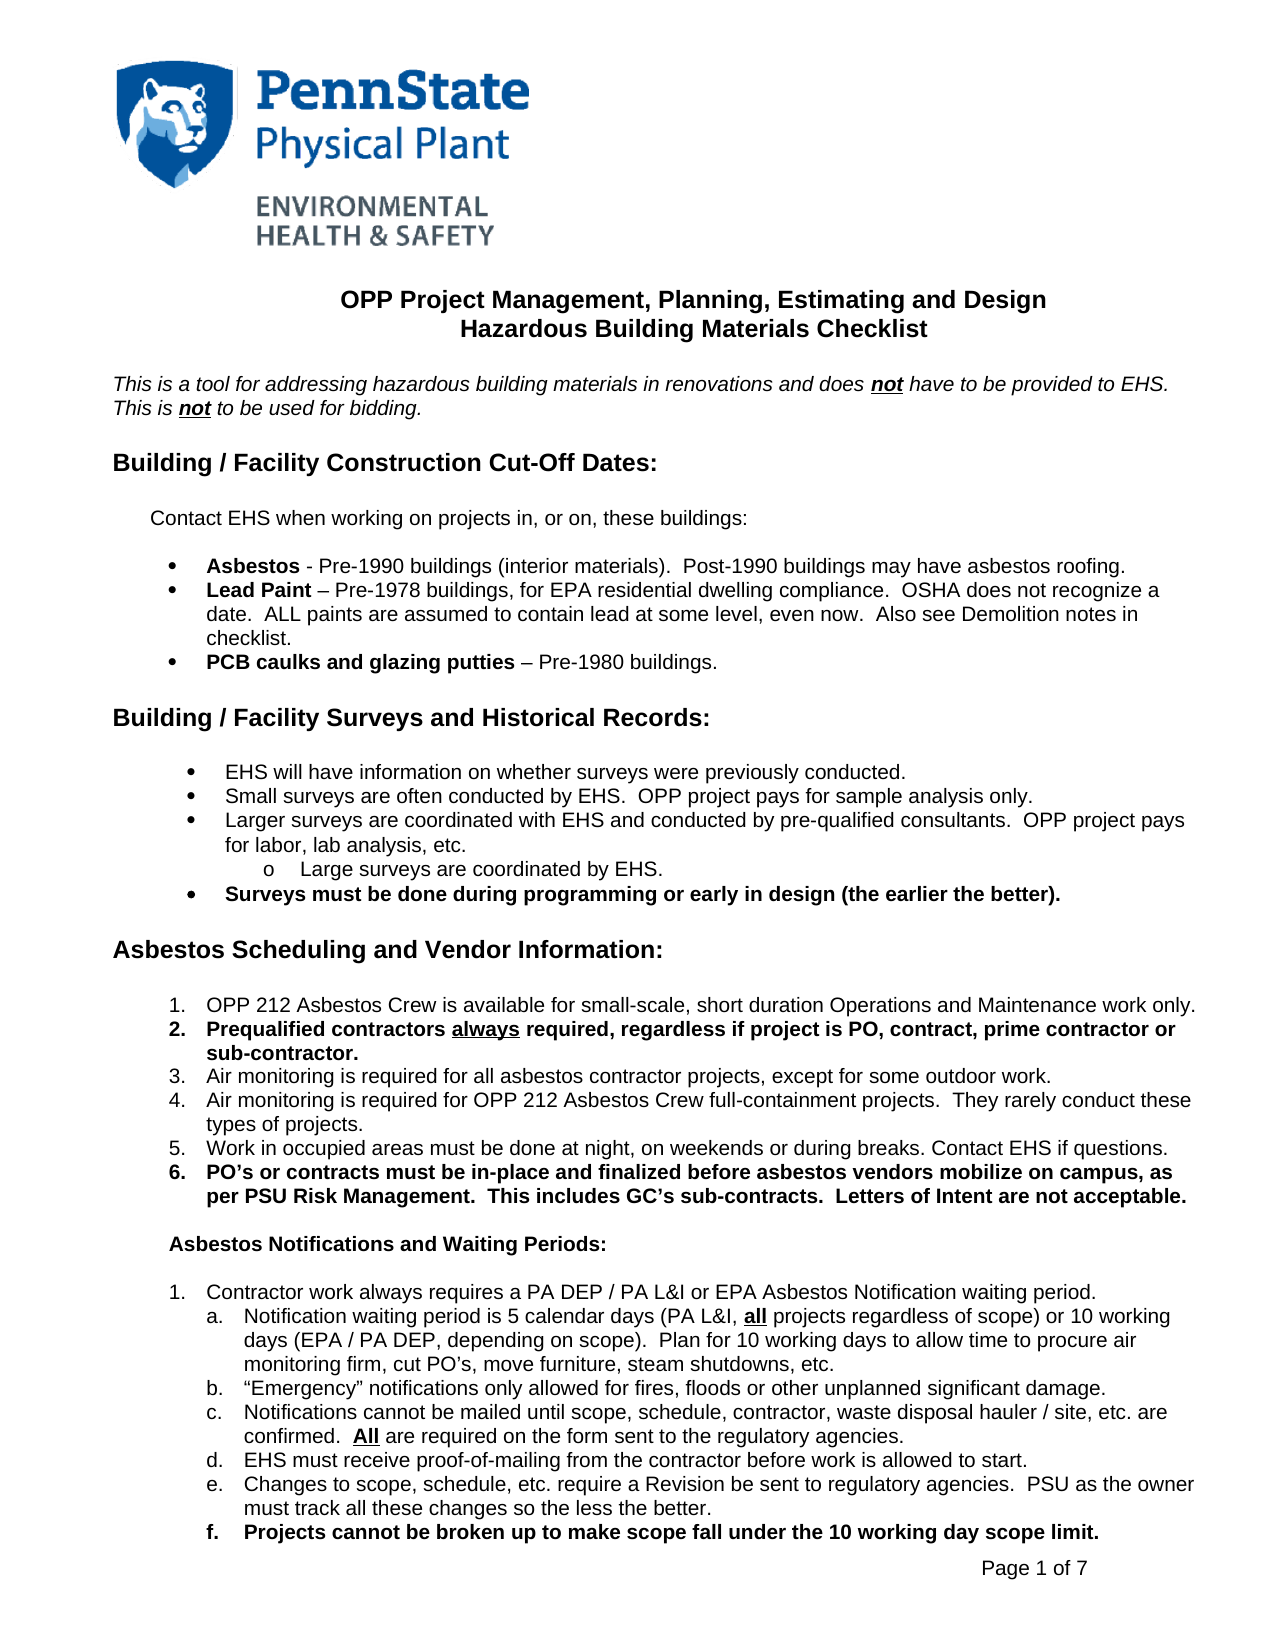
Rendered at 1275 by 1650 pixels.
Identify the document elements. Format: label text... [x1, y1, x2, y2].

picture [112, 56, 529, 252]
text Contact EHS when working on projects in, or on, these buildings: [150, 506, 1200, 530]
list Surveys must be done during programming or early in design (the earlier the better). [187, 882, 1200, 906]
list PCB caulks and glazing putties – Pre-1980 buildings. [169, 650, 1200, 674]
list Prequalified contractors always required, regardless if project is PO, contract, prime contractor or sub-contractor. [169, 1016, 1200, 1064]
text Asbestos Notifications and Waiting Periods: [169, 1232, 1200, 1256]
list Notification waiting period is 5 calendar days (PA L&I, all projects regardless of scope) or 10 working days (EPA / PA DEP, depending on scope). Plan for 10 working days to allow time to procure air monitoring firm, cut PO’s, move furniture, steam shutdowns, etc. [206, 1304, 1200, 1376]
list Projects cannot be broken up to make scope fall under the 10 working day scope limit. [206, 1519, 1200, 1543]
list Contractor work always requires a PA DEP / PA L&I or EPA Asbestos Notification waiting period. [169, 1280, 1200, 1304]
text Asbestos Scheduling and Vendor Information: [112, 935, 1200, 964]
list Air monitoring is required for OPP 212 Asbestos Crew full-containment projects. They rarely conduct these types of projects. [169, 1088, 1200, 1136]
list Changes to scope, schedule, etc. require a Revision be sent to regulatory agencies. PSU as the owner must track all these changes so the less the better. [206, 1472, 1200, 1519]
text Building / Facility Surveys and Historical Records: [112, 703, 1200, 731]
list EHS will have information on whether surveys were previously conducted. [187, 760, 1200, 784]
list OPP 212 Asbestos Crew is available for small-scale, short duration Operations and Maintenance work only. [169, 992, 1200, 1016]
list Asbestos - Pre-1990 buildings (interior materials). Post-1990 buildings may have asbestos roofing. [169, 554, 1200, 578]
text Building / Facility Construction Cut-Off Dates: [112, 448, 1200, 477]
list Work in occupied areas must be done at night, on weekends or during breaks. Contact EHS if questions. [169, 1136, 1200, 1160]
text OPP Project Management, Planning, Estimating and Design [187, 286, 1200, 314]
text Hazardous Building Materials Checklist [187, 314, 1200, 343]
list Small surveys are often conducted by EHS. OPP project pays for sample analysis only. [187, 784, 1200, 808]
list EHS must receive proof-of-mailing from the contractor before work is allowed to start. [206, 1448, 1200, 1472]
list Air monitoring is required for all asbestos contractor projects, except for some outdoor work. [169, 1064, 1200, 1088]
list Lead Paint – Pre-1978 buildings, for EPA residential dwelling compliance. OSHA does not recognize a date. ALL paints are assumed to contain lead at some level, even now. Also see Demolition notes in checklist. [169, 578, 1200, 650]
list Notifications cannot be mailed until scope, schedule, contractor, waste disposal hauler / site, etc. are confirmed. All are required on the form sent to the regulatory agencies. [206, 1400, 1200, 1448]
list Large surveys are coordinated by EHS. [262, 856, 1200, 882]
text This is a tool for addressing hazardous building materials in renovations and does not have to be provided to EHS. This is not to be used for bidding. [112, 372, 1200, 420]
list “Emergency” notifications only allowed for fires, floods or other unplanned significant damage. [206, 1376, 1200, 1400]
list PO’s or contracts must be in-place and finalized before asbestos vendors mobilize on campus, as per PSU Risk Management. This includes GC’s sub-contracts. Letters of Intent are not acceptable. [169, 1160, 1200, 1208]
list Larger surveys are coordinated with EHS and conducted by pre-qualified consultants. OPP project pays for labor, lab analysis, etc. [187, 808, 1200, 856]
